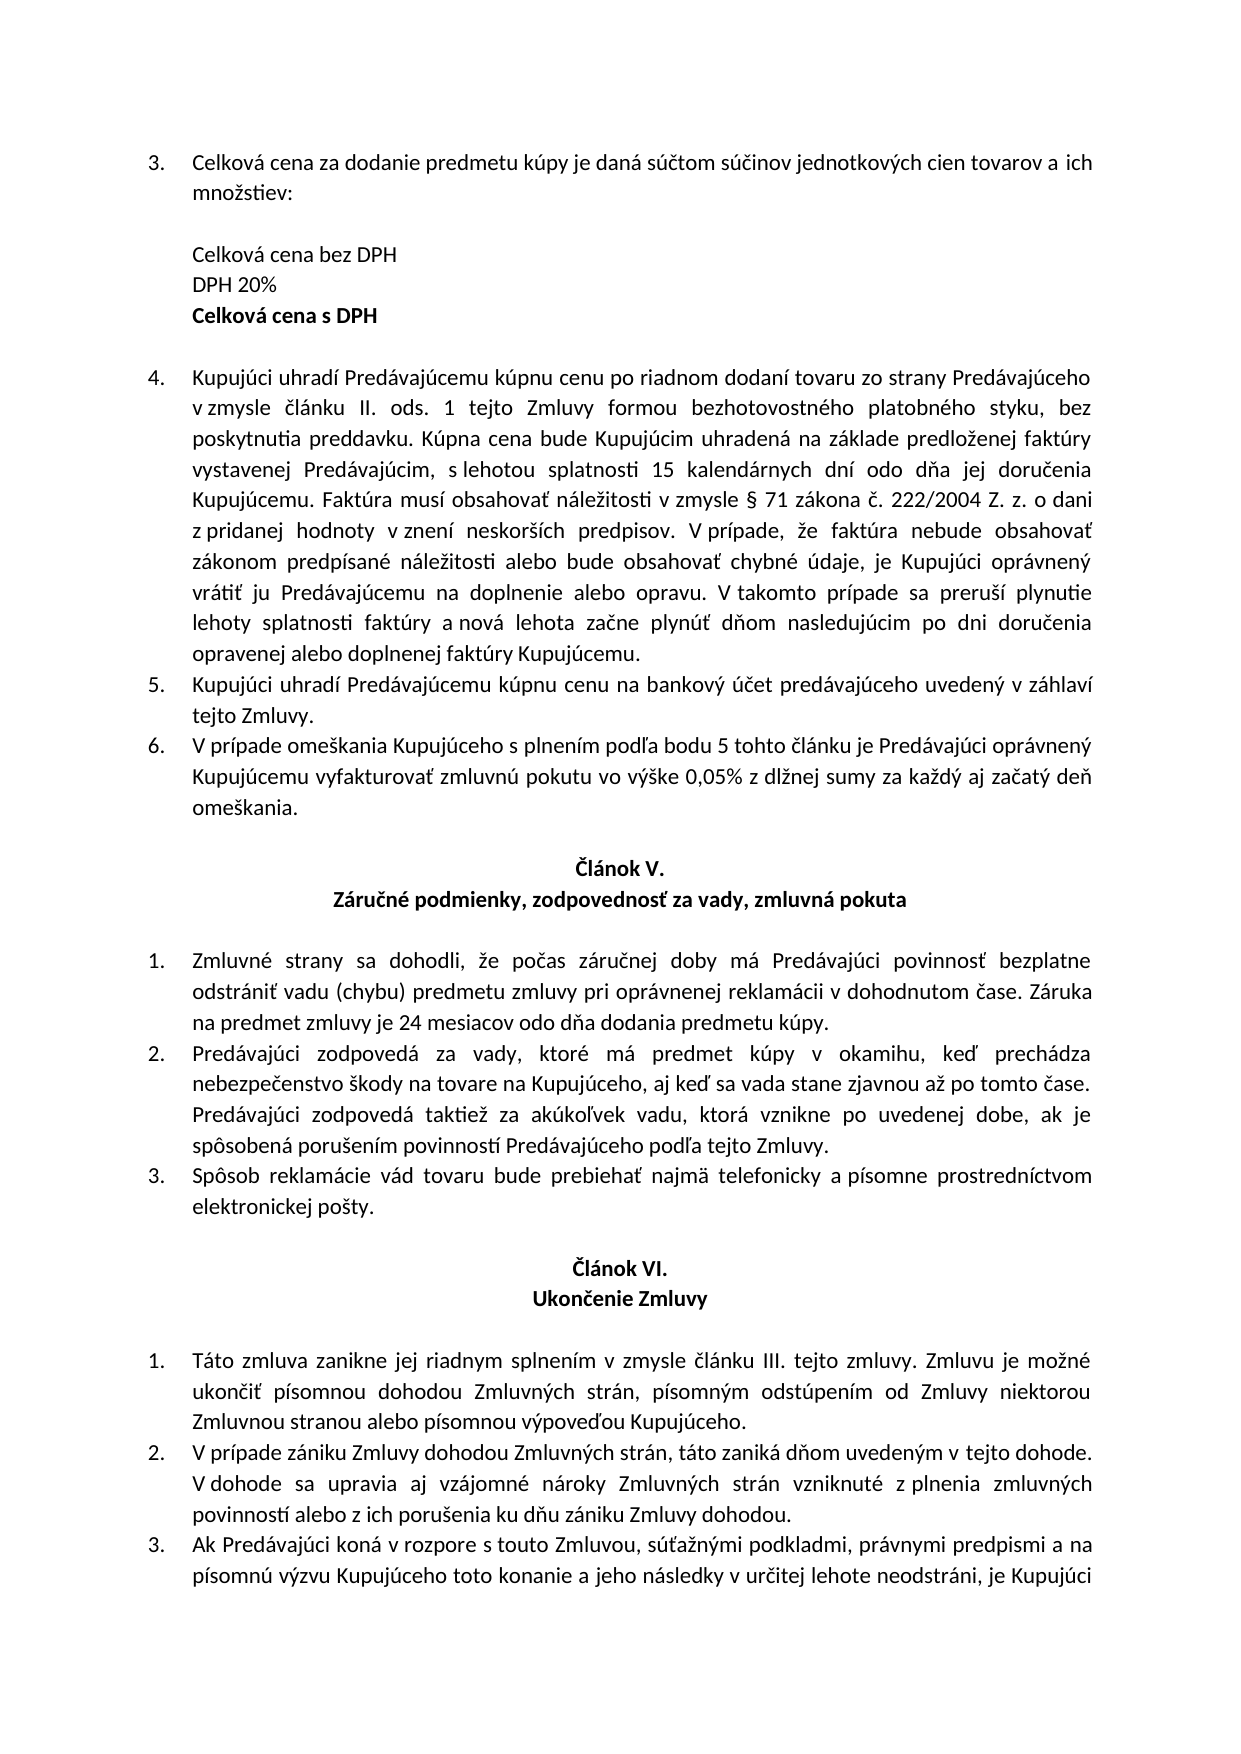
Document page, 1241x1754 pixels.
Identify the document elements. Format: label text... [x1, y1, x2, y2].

text DPH 20% [192, 271, 1093, 298]
list Článok VI. [148, 1254, 1093, 1282]
list V prípade omeškania Kupujúceho s plnením podľa bodu 5 tohto článku je Predávajúci oprávnený Kupujúcemu vyfakturovať zmluvnú pokutu vo výške 0,05% z dlžnej sumy za každý aj začatý deň omeškania. [148, 731, 1093, 821]
list Článok V. [148, 854, 1093, 882]
list Zmluvné strany sa dohodli, že počas záručnej doby má Predávajúci povinnosť bezplatne odstrániť vadu (chybu) predmetu zmluvy pri oprávnenej reklamácii v dohodnutom čase. Záruka na predmet zmluvy je 24 mesiacov odo dňa dodania predmetu kúpy. [148, 947, 1093, 1036]
list Kupujúci uhradí Predávajúcemu kúpnu cenu po riadnom dodaní tovaru zo strany Predávajúceho v zmysle článku II. ods. 1 tejto Zmluvy formou bezhotovostného platobného styku, bez poskytnutia preddavku. Kúpna cena bude Kupujúcim uhradená na základe predloženej faktúry vystavenej Predávajúcim, s lehotou splatnosti 15 kalendárnych dní odo dňa jej doručenia Kupujúcemu. Faktúra musí obsahovať náležitosti v zmysle § 71 zákona č. 222/2004 Z. z. o dani z pridanej hodnoty v znení neskorších predpisov. V prípade, že faktúra nebude obsahovať zákonom predpísané náležitosti alebo bude obsahovať chybné údaje, je Kupujúci oprávnený vrátiť ju Predávajúcemu na doplnenie alebo opravu. V takomto prípade sa preruší plynutie lehoty splatnosti faktúry a nová lehota začne plynúť dňom nasledujúcim po dni doručenia opravenej alebo doplnenej faktúry Kupujúcemu. [148, 363, 1093, 667]
list Predávajúci zodpovedá za vady, ktoré má predmet kúpy v okamihu, keď prechádza nebezpečenstvo škody na tovare na Kupujúceho, aj keď sa vada stane zjavnou až po tomto čase. Predávajúci zodpovedá taktiež za akúkoľvek vadu, ktorá vznikne po uvedenej dobe, ak je spôsobená porušením povinností Predávajúceho podľa tejto Zmluvy. [148, 1039, 1093, 1159]
list Táto zmluva zanikne jej riadnym splnením v zmysle článku III. tejto zmluvy. Zmluvu je možné ukončiť písomnou dohodou Zmluvných strán, písomným odstúpením od Zmluvy niektorou Zmluvnou stranou alebo písomnou výpoveďou Kupujúceho. [148, 1346, 1093, 1436]
list Ukončenie Zmluvy [148, 1284, 1093, 1313]
list Spôsob reklamácie vád tovaru bude prebiehať najmä telefonicky a písomne prostredníctvom elektronickej pošty. [148, 1162, 1093, 1220]
list Záručné podmienky, zodpovednosť za vady, zmluvná pokuta [148, 885, 1093, 913]
text Celková cena s DPH [192, 301, 1093, 329]
list V prípade zániku Zmluvy dohodou Zmluvných strán, táto zaniká dňom uvedeným v tejto dohode. V dohode sa upravia aj vzájomné nároky Zmluvných strán vzniknuté z plnenia zmluvných povinností alebo z ich porušenia ku dňu zániku Zmluvy dohodou. [148, 1438, 1093, 1528]
list Kupujúci uhradí Predávajúcemu kúpnu cenu na bankový účet predávajúceho uvedený v záhlaví tejto Zmluvy. [148, 670, 1093, 729]
text Celková cena bez DPH [192, 240, 1093, 268]
list Celková cena za dodanie predmetu kúpy je daná súčtom súčinov jednotkových cien tovarov a ich množstiev: [148, 148, 1093, 206]
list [148, 1530, 1093, 1589]
